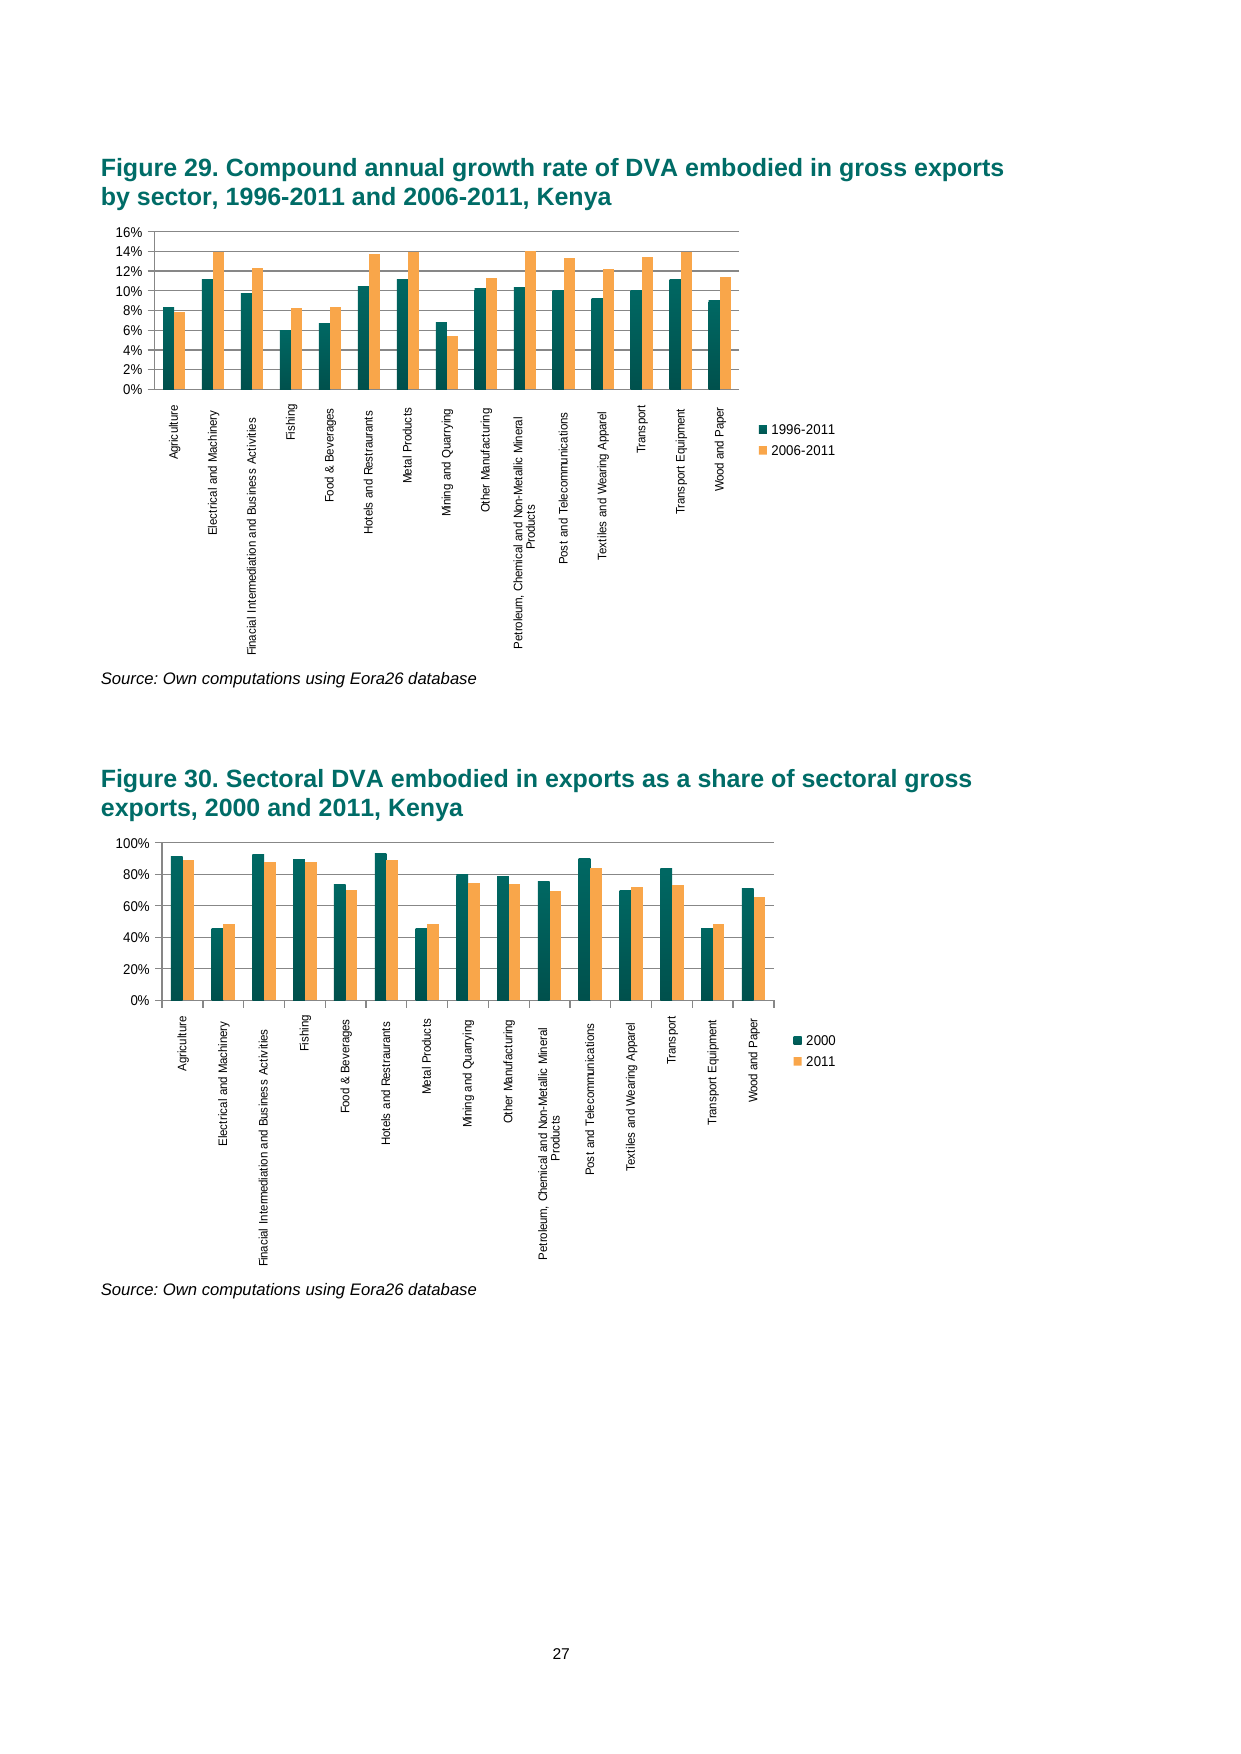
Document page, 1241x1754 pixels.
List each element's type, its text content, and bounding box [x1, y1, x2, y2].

subtitle Sectoral DVA embodied in exports as a share of sectoral gross exports, 2000 and 2011, Kenya [101, 764, 1021, 822]
text Source: Own computations using Eora26 database [101, 1280, 1021, 1299]
text Source: Own computations using Eora26 database [101, 669, 1021, 688]
subtitle Compound annual growth rate of DVA embodied in gross exports by sector, 1996-2011 and 2006-2011, Kenya [101, 153, 1021, 211]
